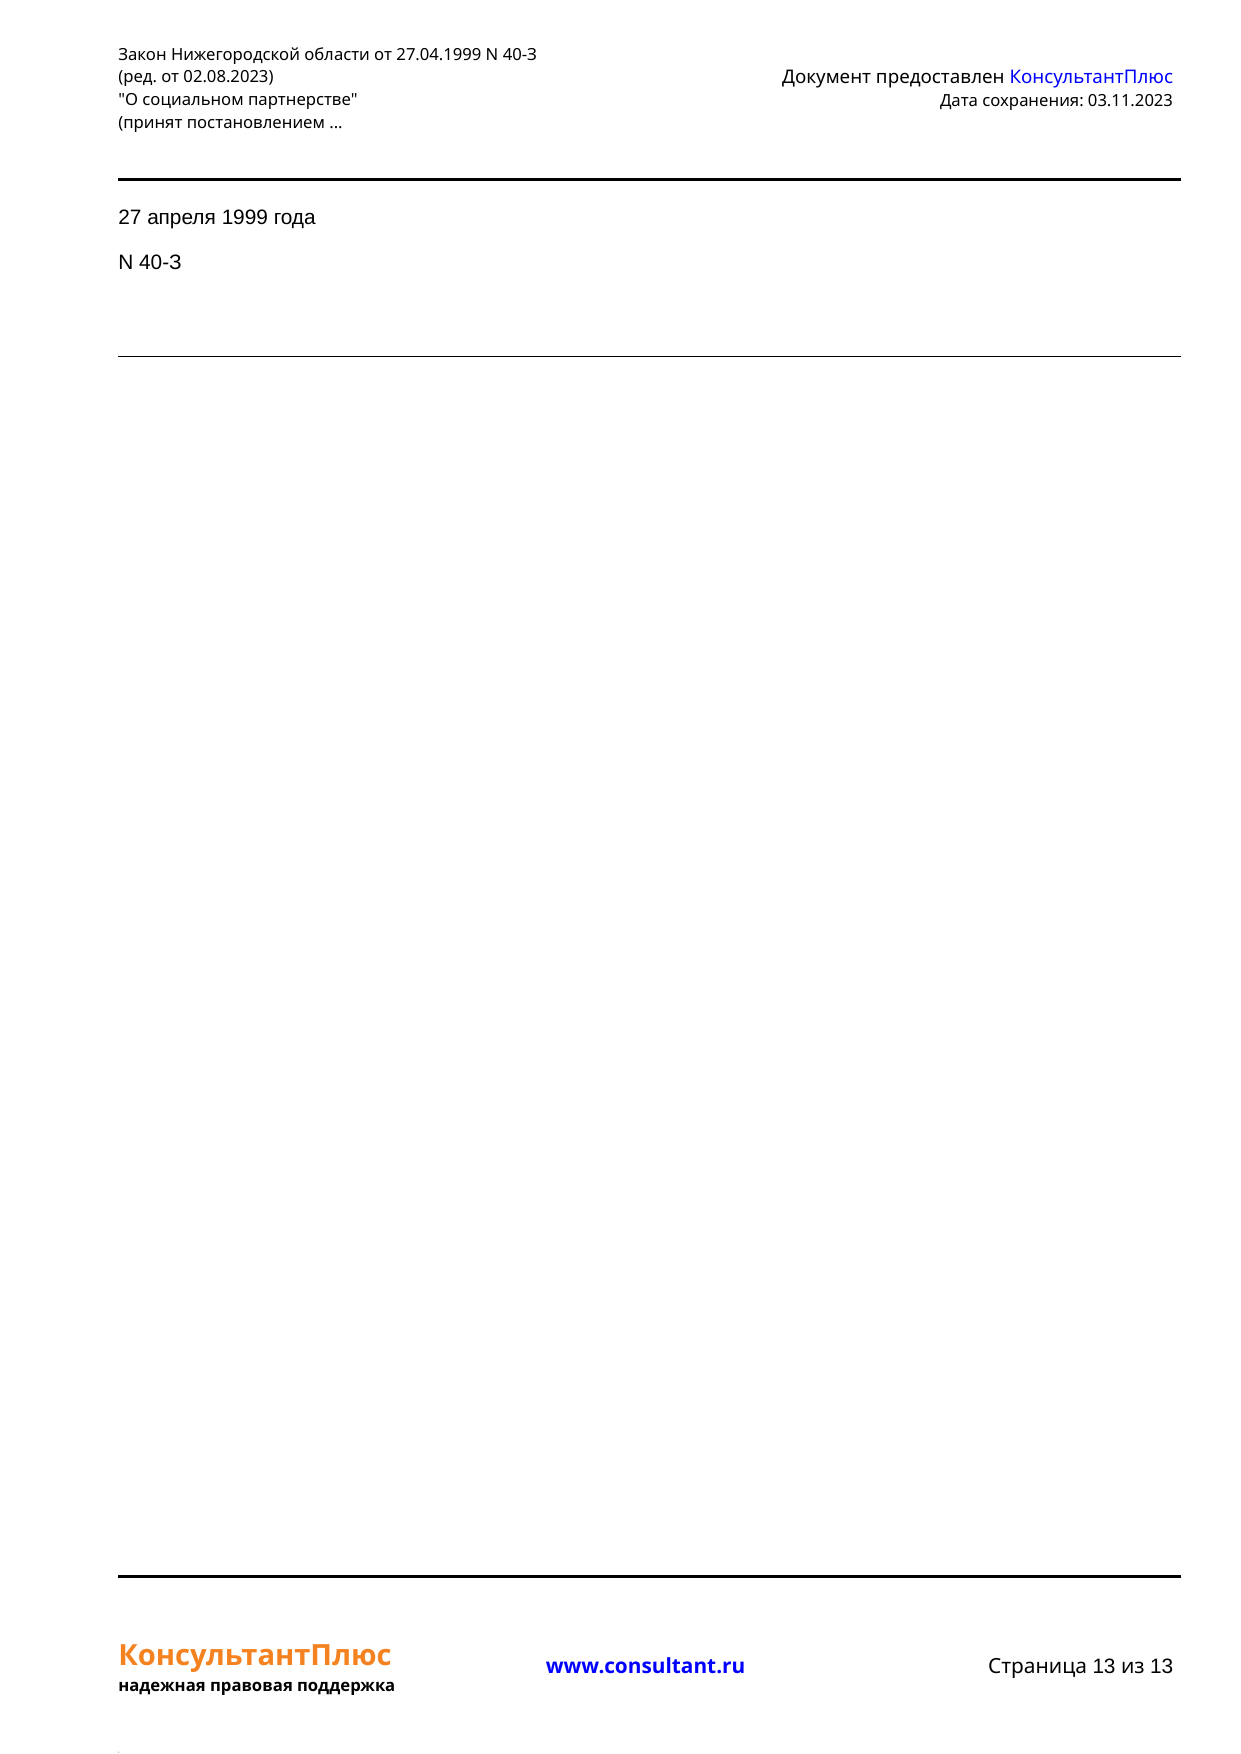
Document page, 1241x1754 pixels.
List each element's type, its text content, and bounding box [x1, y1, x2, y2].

text 27 апреля 1999 года [118, 205, 1181, 229]
text N 40-З [118, 249, 1181, 273]
